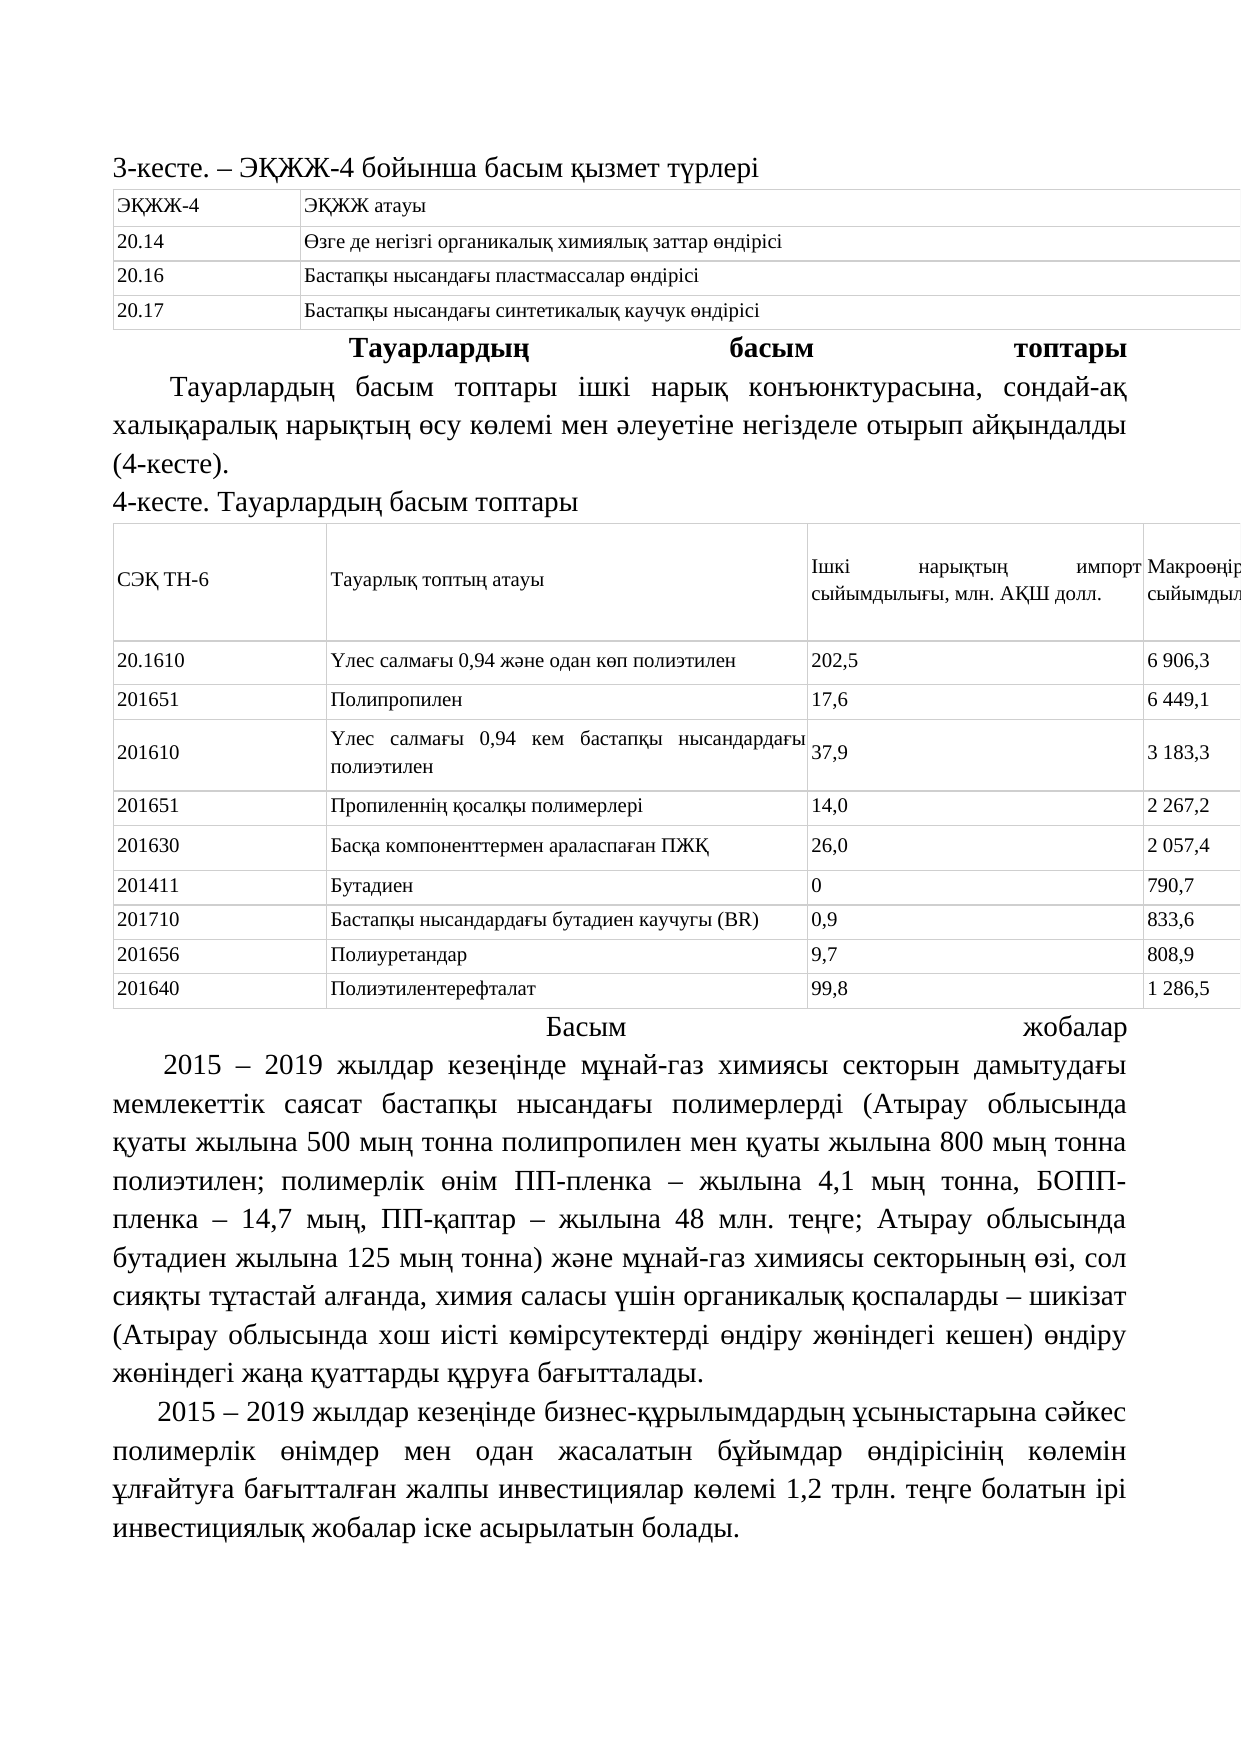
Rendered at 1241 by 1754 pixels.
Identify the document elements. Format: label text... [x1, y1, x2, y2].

table_cell 808,9 [1144, 940, 1240, 973]
table_header Ішкі нарықтың импорт сыйымдылығы, млн. АҚШ долл. [808, 524, 1143, 640]
table_cell Полипропилен [327, 685, 807, 718]
table_cell Полиуретандар [327, 940, 807, 973]
table_cell 20.17 [114, 296, 300, 329]
table_cell 26,0 [808, 826, 1143, 870]
table_cell 790,7 [1144, 871, 1240, 904]
text Басым жобалар 2015 – 2019 жылдар кезеңінде мұнай-газ химиясы секторын дамытудағы мемлекеттік саясат бастапқы нысандағы полимерлерді (Атырау облысында қуаты жылына 500 мың тонна полипропилен мен қуаты жылына 800 мың тонна полиэтилен; полимерлік өнім ПП-пленка – жылына 4,1 мың тонна, БОПП-пленка – 14,7 мың, ПП-қаптар – жылына 48 млн. теңге; Атырау облысында бутадиен жылына 125 мың тонна) және мұнай-газ химиясы секторының өзі, сол сияқты тұтастай алғанда, химия саласы үшін органикалық қоспаларды – шикізат (Атырау облысында хош иісті көмірсутектерді өндіру жөніндегі кешен) өндіру жөніндегі жаңа қуаттарды құруға бағытталады. [112, 1009, 1128, 1389]
table_cell Пропиленнің қосалқы полимерлері [327, 792, 807, 825]
table_cell 201610 [114, 720, 326, 790]
table_cell 20.16 [114, 262, 300, 295]
table_cell 37,9 [808, 720, 1143, 790]
table_cell 1 286,5 [1144, 974, 1240, 1007]
table_cell 20.14 [114, 227, 300, 260]
table_cell 17,6 [808, 685, 1143, 718]
table_cell 2 267,2 [1144, 792, 1240, 825]
table_header ЭҚЖЖ-4 [114, 190, 300, 226]
table_cell 201411 [114, 871, 326, 904]
table_cell 20.1610 [114, 642, 326, 684]
table_cell 201640 [114, 974, 326, 1007]
table_cell Басқа компоненттермен араласпаған ПЖҚ [327, 826, 807, 870]
table_cell 833,6 [1144, 906, 1240, 939]
table_header Тауарлық топтың атауы [327, 524, 807, 640]
table_cell Бастапқы нысандардағы бутадиен каучугы (BR) [327, 906, 807, 939]
table_cell Үлес салмағы 0,94 және одан көп полиэтилен [327, 642, 807, 684]
table_cell Полиэтилентерефталат [327, 974, 807, 1007]
table_cell 201630 [114, 826, 326, 870]
table_cell 2 057,4 [1144, 826, 1240, 870]
table_header СЭҚ ТН-6 [114, 524, 326, 640]
table_cell 202,5 [808, 642, 1143, 684]
text Тауарлардың басым топтары Тауарлардың басым топтары ішкі нарық конъюнктурасына, сондай-ақ халықаралық нарықтың өсу көлемі мен әлеуетіне негізделе отырып айқындалды (4-кесте). [112, 330, 1128, 479]
table_cell 0 [808, 871, 1143, 904]
table_cell Бастапқы нысандағы синтетикалық каучук өндірісі [301, 296, 1240, 329]
table_cell 201710 [114, 906, 326, 939]
table_cell 0,9 [808, 906, 1143, 939]
text 2015 – 2019 жылдар кезеңінде бизнес-құрылымдардың ұсыныстарына сәйкес полимерлік өнімдер мен одан жасалатын бұйымдар өндірісінің көлемін ұлғайтуға бағытталған жалпы инвестициялар көлемі 1,2 трлн. теңге болатын ірі инвестициялық жобалар іске асырылатын болады. [112, 1394, 1128, 1543]
table_cell Бутадиен [327, 871, 807, 904]
table_cell 14,0 [808, 792, 1143, 825]
table_cell 9,7 [808, 940, 1143, 973]
table_cell 6 906,3 [1144, 642, 1240, 684]
table_cell 99,8 [808, 974, 1143, 1007]
table_header Макроөңір нарықтарының импорт сыйымдылығы, млн. АҚШ долл. [1144, 524, 1240, 640]
table_cell 6 449,1 [1144, 685, 1240, 718]
table_cell 201651 [114, 685, 326, 718]
text 3-кесте. – ЭҚЖЖ-4 бойынша басым қызмет түрлері [112, 150, 1128, 183]
table_cell Үлес салмағы 0,94 кем бастапқы нысандардағы полиэтилен [327, 720, 807, 790]
table_cell Өзге де негізгі органикалық химиялық заттар өндірісі [301, 227, 1240, 260]
text 4-кесте. Тауарлардың басым топтары [112, 484, 1128, 518]
table_cell 201651 [114, 792, 326, 825]
table_cell 201656 [114, 940, 326, 973]
table_header ЭҚЖЖ атауы [301, 190, 1240, 226]
table_cell 3 183,3 [1144, 720, 1240, 790]
table_cell Бастапқы нысандағы пластмассалар өндірісі [301, 262, 1240, 295]
